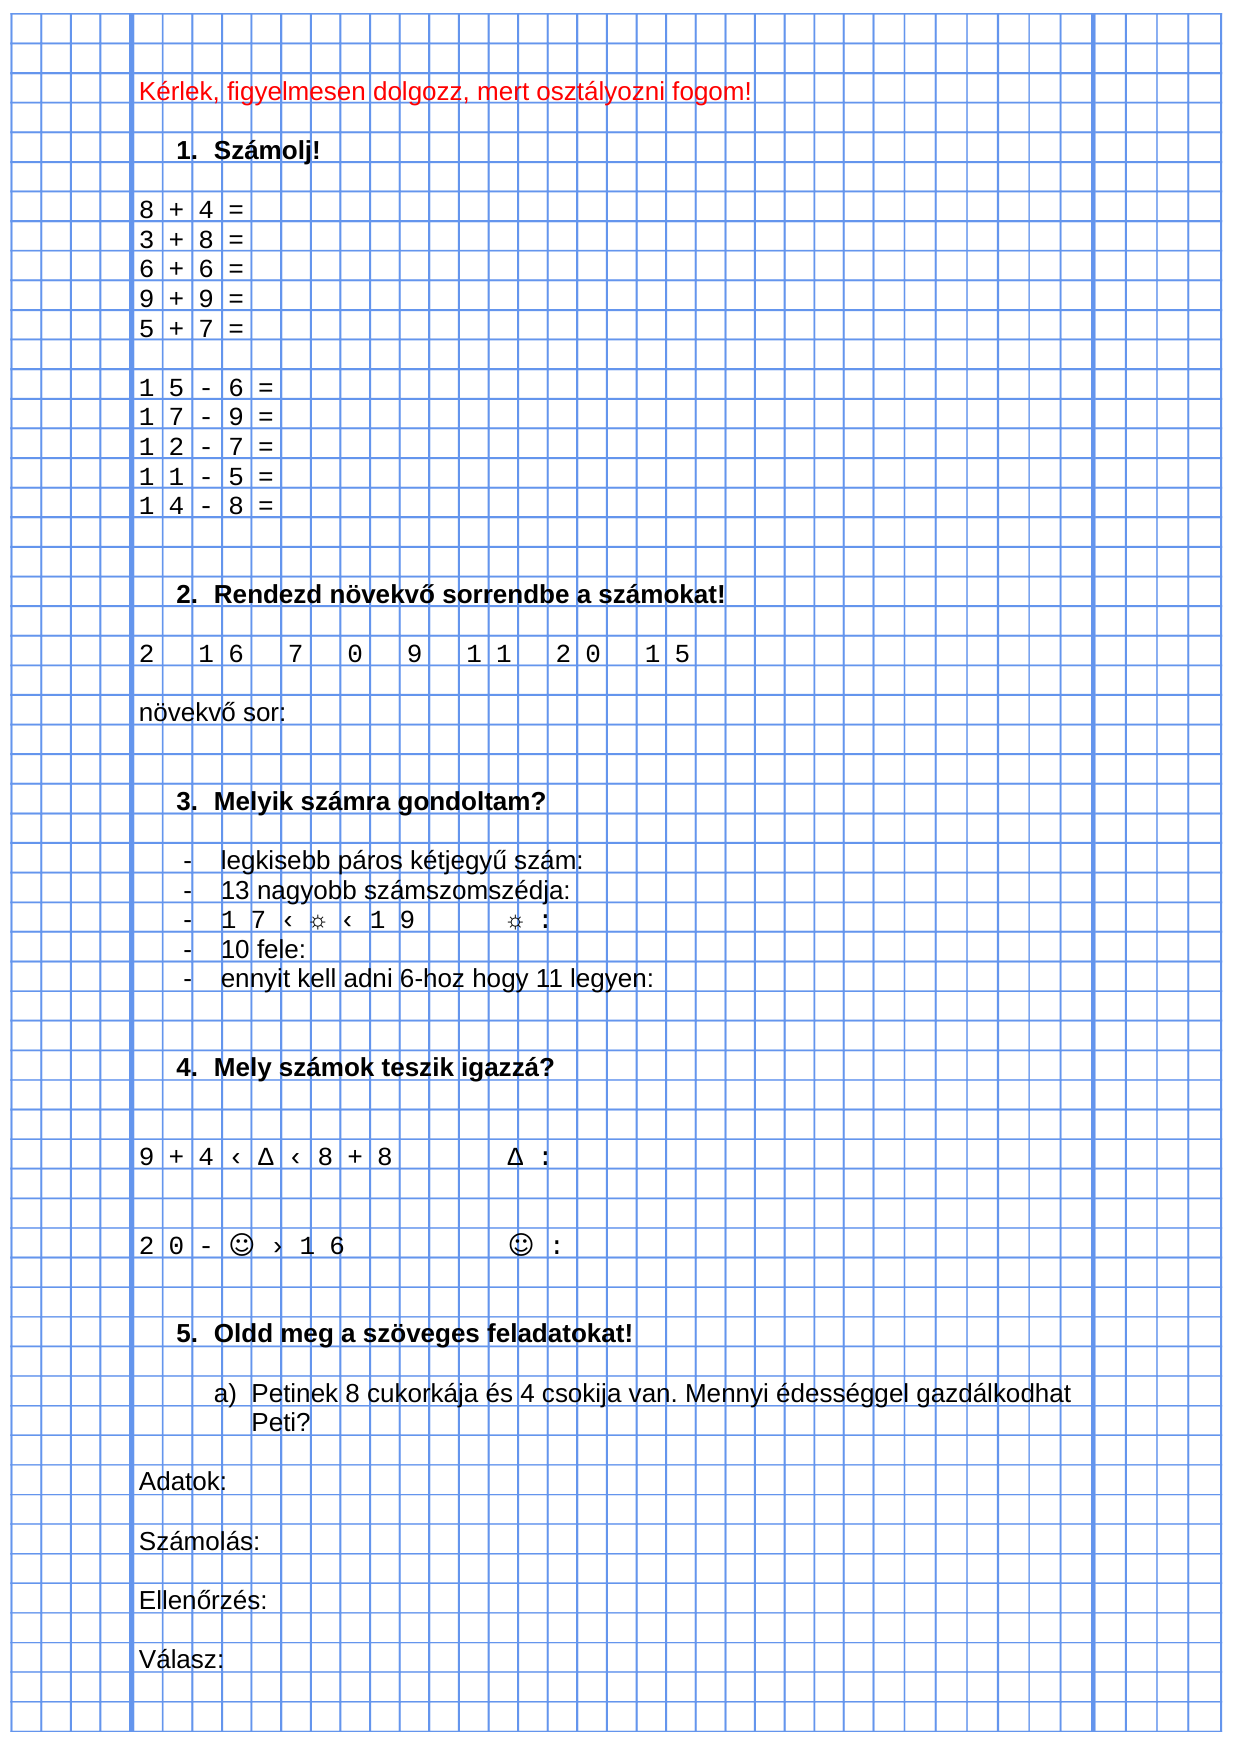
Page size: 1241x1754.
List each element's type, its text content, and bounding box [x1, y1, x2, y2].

list legkisebb páros kétjegyű szám: [183, 846, 1087, 876]
text Számolás: [139, 1526, 1087, 1556]
text Válasz: [139, 1645, 1087, 1674]
list 17‹☼‹19 ☼: [183, 905, 1104, 935]
text 9+9= [139, 284, 1104, 313]
text 6+6= [139, 254, 1104, 284]
list Oldd meg a szöveges feladatokat! [176, 1319, 1087, 1349]
text Kérlek, figyelmesen dolgozz, mert osztályozni fogom! [139, 77, 1087, 106]
text 2 16 7 0 9 11 20 15 [139, 639, 1104, 668]
text 14-8= [139, 491, 1104, 521]
text 15-6= [139, 373, 1104, 402]
text 17-9= [139, 402, 1104, 432]
picture [0, 0, 1234, 1749]
text Ellenőrzés: [139, 1586, 1087, 1615]
list Melyik számra gondoltam? [176, 787, 1087, 816]
text növekvő sor: [139, 698, 1087, 728]
text 3+8= [139, 225, 1104, 254]
text 20-☺›16 ☺: [139, 1231, 1104, 1260]
text 5+7= [139, 313, 1104, 343]
list Petinek 8 cukorkája és 4 csokija van. Mennyi édességgel gazdálkodhat Peti? [214, 1378, 1087, 1438]
text 12-7= [139, 432, 1104, 461]
text 9+4‹Δ‹8+8 Δ: [139, 1142, 1104, 1171]
list Rendezd növekvő sorrendbe a számokat! [176, 580, 1087, 609]
text 8+4= [139, 195, 1104, 225]
list 13 nagyobb számszomszédja: [183, 876, 1087, 905]
list Mely számok teszik igazzá? [176, 1053, 1087, 1083]
list ennyit kell adni 6-hoz hogy 11 legyen: [183, 964, 1087, 994]
list Számolj! [176, 136, 1087, 166]
text 11-5= [139, 461, 1104, 491]
text Adatok: [139, 1467, 1087, 1497]
list 10 fele: [183, 935, 1087, 964]
